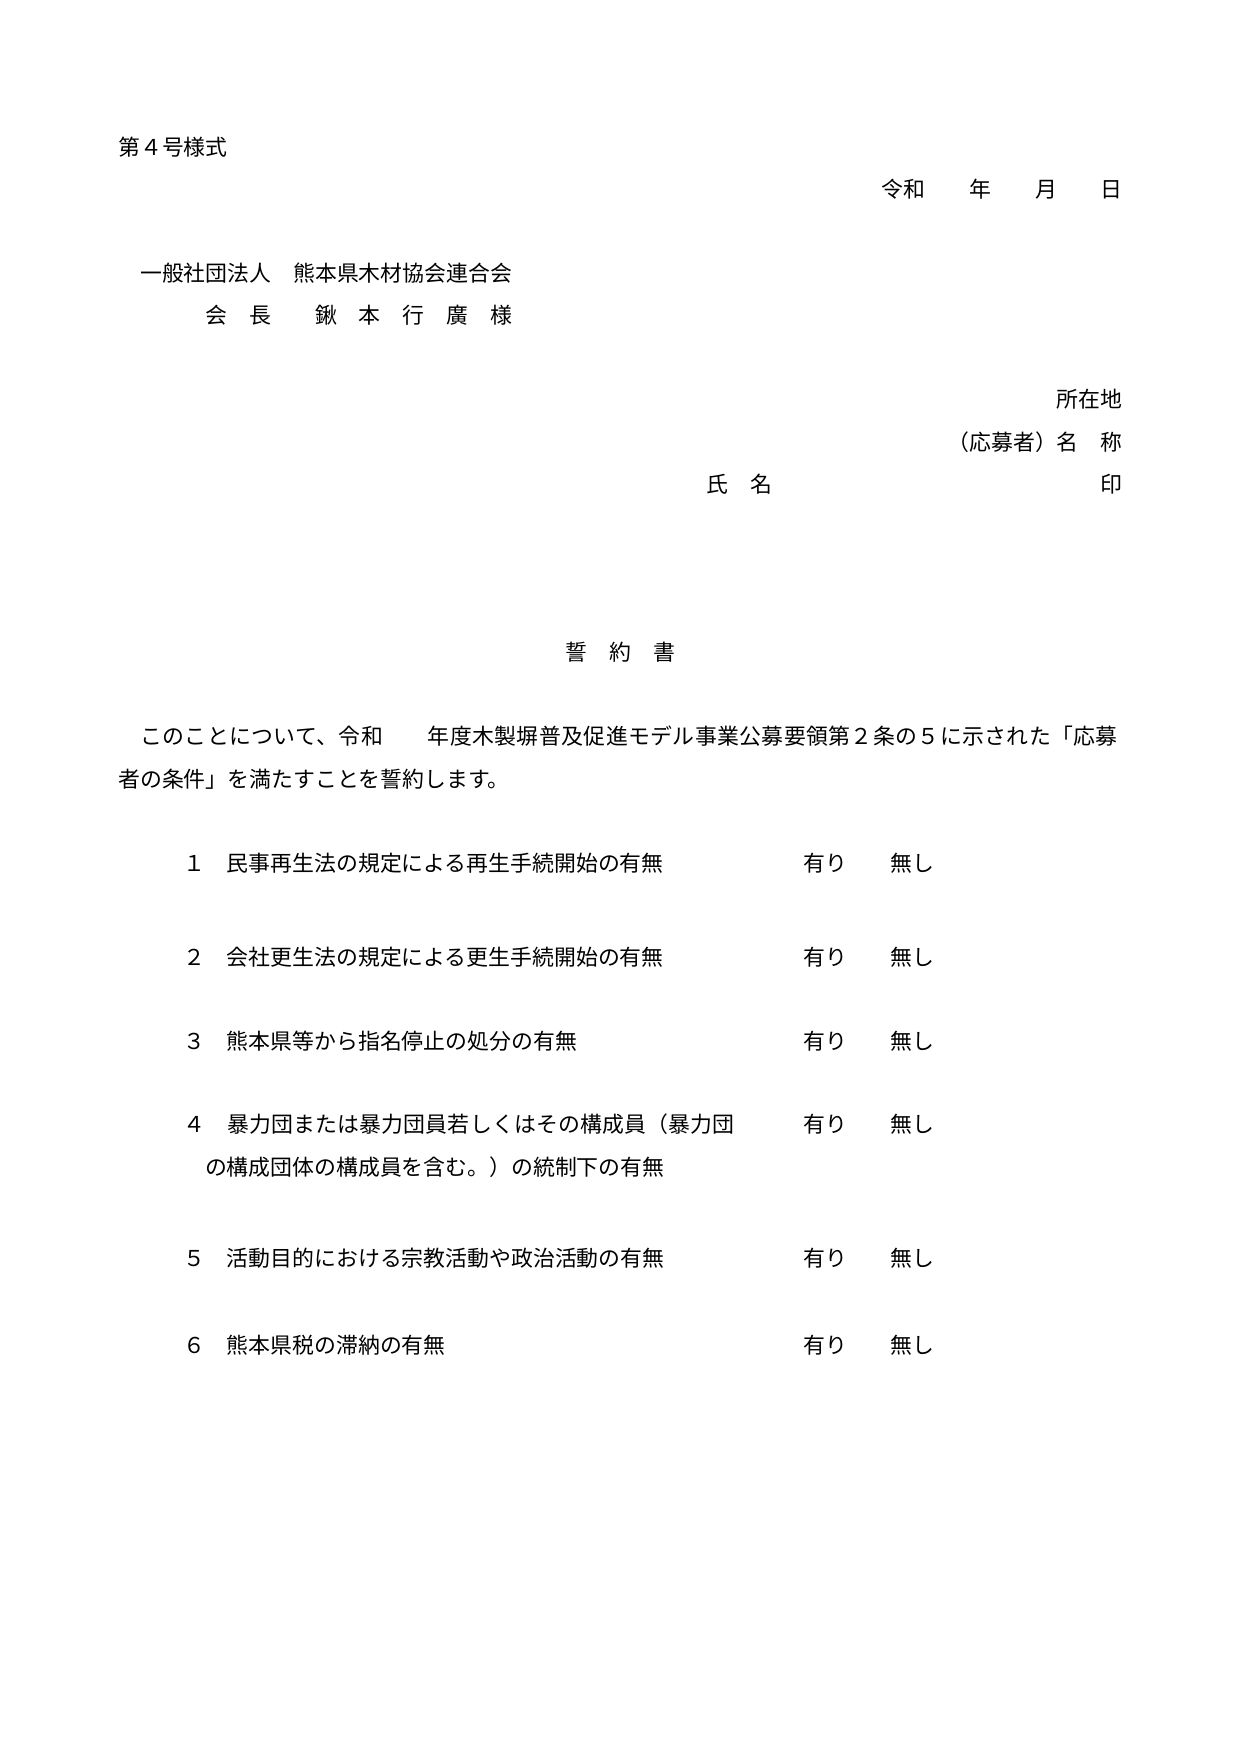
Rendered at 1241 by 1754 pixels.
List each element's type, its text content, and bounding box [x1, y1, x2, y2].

table_cell 有り 無し [748, 1238, 1011, 1326]
table_cell ２ 会社更生法の規定による更生手続開始の有無 [172, 937, 748, 1021]
text 一般社団法人 熊本県木材協会連合会 [118, 253, 1122, 291]
table_cell 有り 無し [748, 937, 1011, 1021]
table_cell 有り 無し [748, 1104, 1011, 1238]
text 令和 年 月 日 [118, 169, 1122, 207]
text （応募者）名 称 [118, 422, 1122, 459]
table_cell ４ 暴力団または暴力団員若しくはその構成員（暴力団の構成団体の構成員を含む。）の統制下の有無 [172, 1104, 748, 1238]
table_cell ３ 熊本県等から指名停止の処分の有無 [172, 1021, 748, 1104]
table_header １ 民事再生法の規定による再生手続開始の有無 [172, 843, 748, 937]
table_cell 有り 無し [748, 1021, 1011, 1104]
table_cell ６ 熊本県税の滞納の有無 [172, 1326, 748, 1417]
text 第４号様式 [118, 127, 1122, 164]
table_cell ５ 活動目的における宗教活動や政治活動の有無 [172, 1238, 748, 1326]
table_cell 有り 無し [748, 1326, 1011, 1417]
text 会 長 鍬 本 行 廣 様 [118, 295, 1122, 333]
text このことについて、令和 年度木製塀普及促進モデル事業公募要領第２条の５に示された「応募者の条件」を満たすことを誓約します。 [118, 716, 1122, 796]
table_header 有り 無し [748, 843, 1011, 937]
text 誓 約 書 [118, 632, 1122, 669]
text 氏 名 印 [118, 464, 1122, 501]
text 所在地 [118, 379, 1122, 417]
